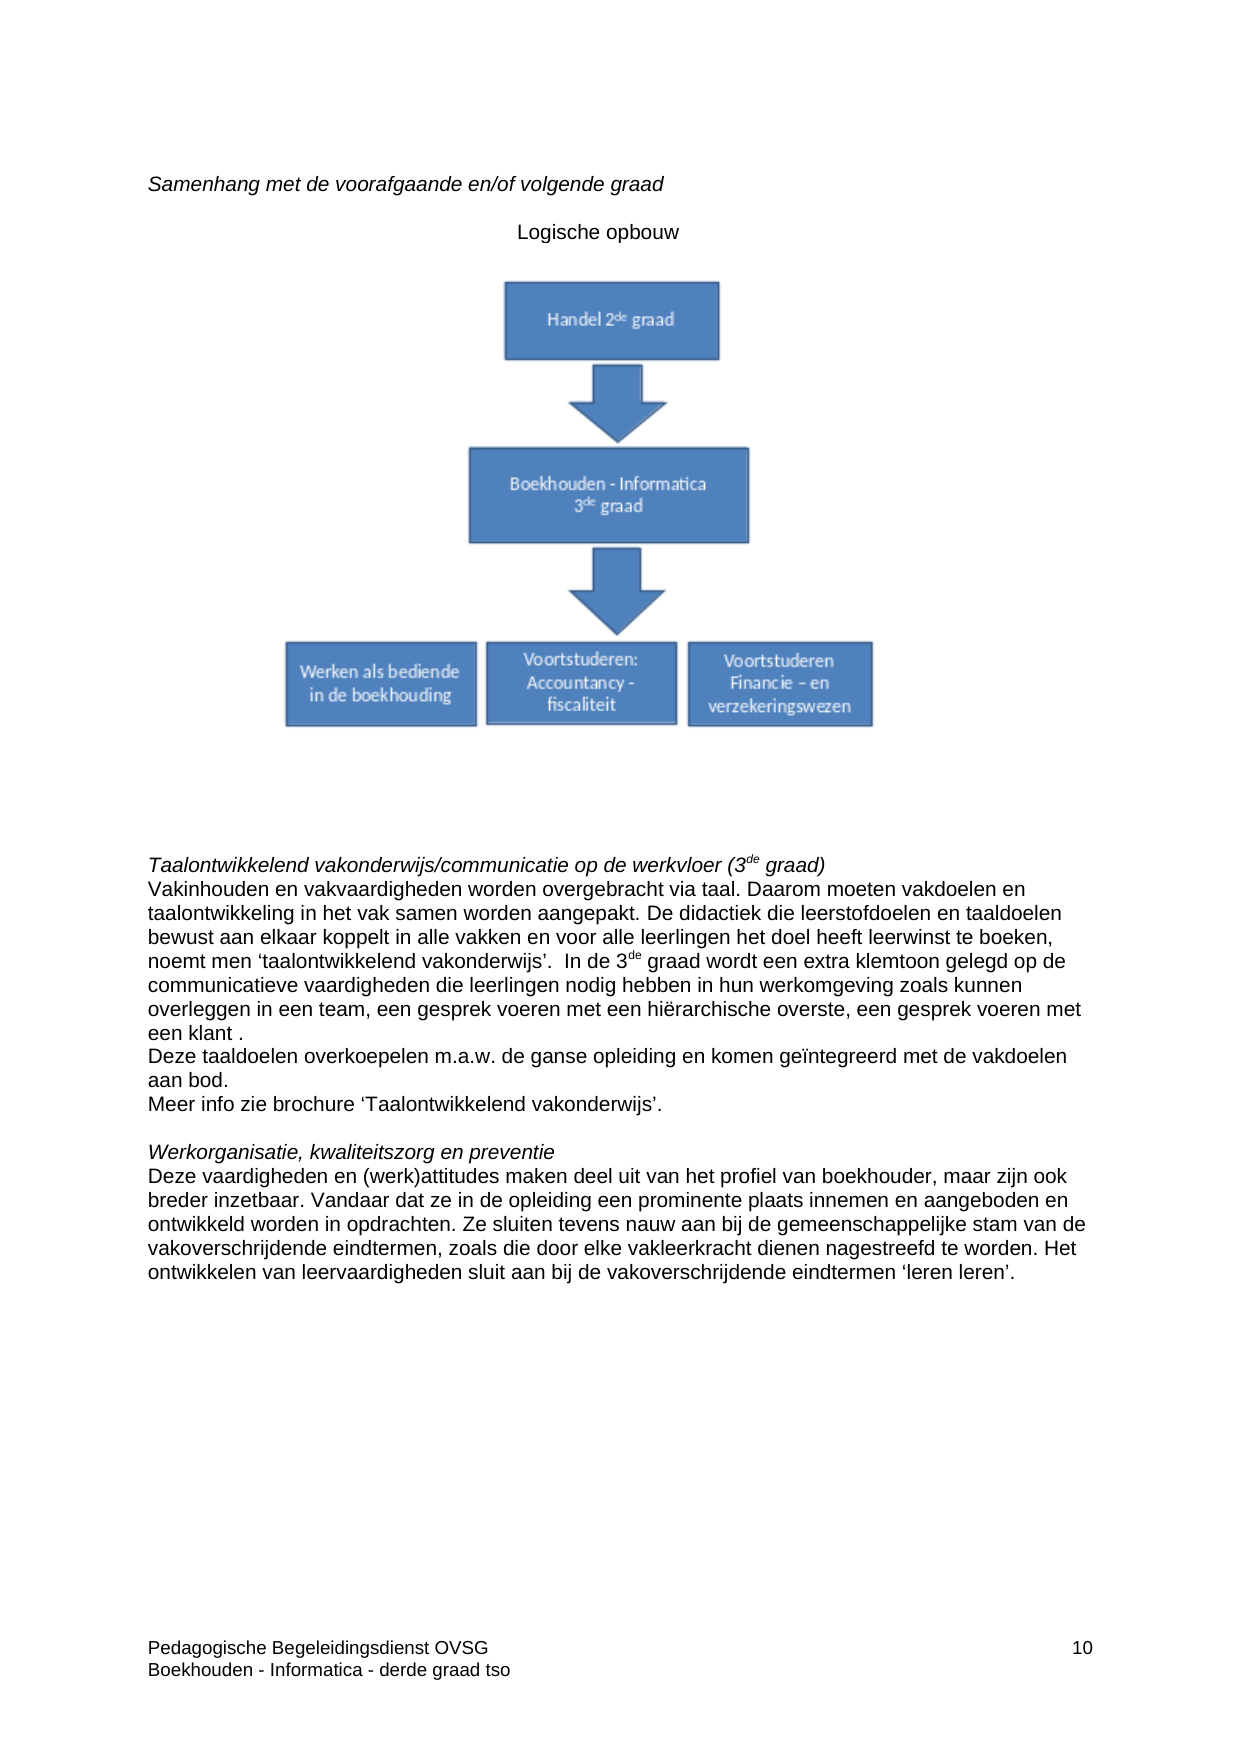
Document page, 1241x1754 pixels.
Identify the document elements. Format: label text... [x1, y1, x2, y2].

text Werkorganisatie, kwaliteitszorg en preventie [148, 1140, 1093, 1164]
text Vakinhouden en vakvaardigheden worden overgebracht via taal. Daarom moeten vakdoelen en taalontwikkeling in het vak samen worden aangepakt. De didactiek die leerstofdoelen en taaldoelen bewust aan elkaar koppelt in alle vakken en voor alle leerlingen het doel heeft leerwinst te boeken, noemt men ‘taalontwikkelend vakonderwijs’. In de 3de graad wordt een extra klemtoon gelegd op de communicatieve vaardigheden die leerlingen nodig hebben in hun werkomgeving zoals kunnen overleggen in een team, een gesprek voeren met een hiërarchische overste, een gesprek voeren met een klant . Deze taaldoelen overkoepelen m.a.w. de ganse opleiding en komen geïntegreerd met de vakdoelen aan bod. Meer info zie brochure ‘Taalontwikkelend vakonderwijs’. [148, 877, 1093, 1116]
text Logische opbouw [443, 219, 1093, 243]
text Taalontwikkelend vakonderwijs/communicatie op de werkvloer (3de graad) [148, 853, 1093, 877]
text Deze vaardigheden en (werk)attitudes maken deel uit van het profiel van boekhouder, maar zijn ook breder inzetbaar. Vandaar dat ze in de opleiding een prominente plaats innemen en aangeboden en ontwikkeld worden in opdrachten. Ze sluiten tevens nauw aan bij de gemeenschappelijke stam van de vakoverschrijdende eindtermen, zoals die door elke vakleerkracht dienen nagestreefd te worden. Het ontwikkelen van leervaardigheden sluit aan bij de vakoverschrijdende eindtermen ‘leren leren’. [148, 1164, 1093, 1284]
text Samenhang met de voorafgaande en/of volgende graad [148, 172, 1093, 196]
